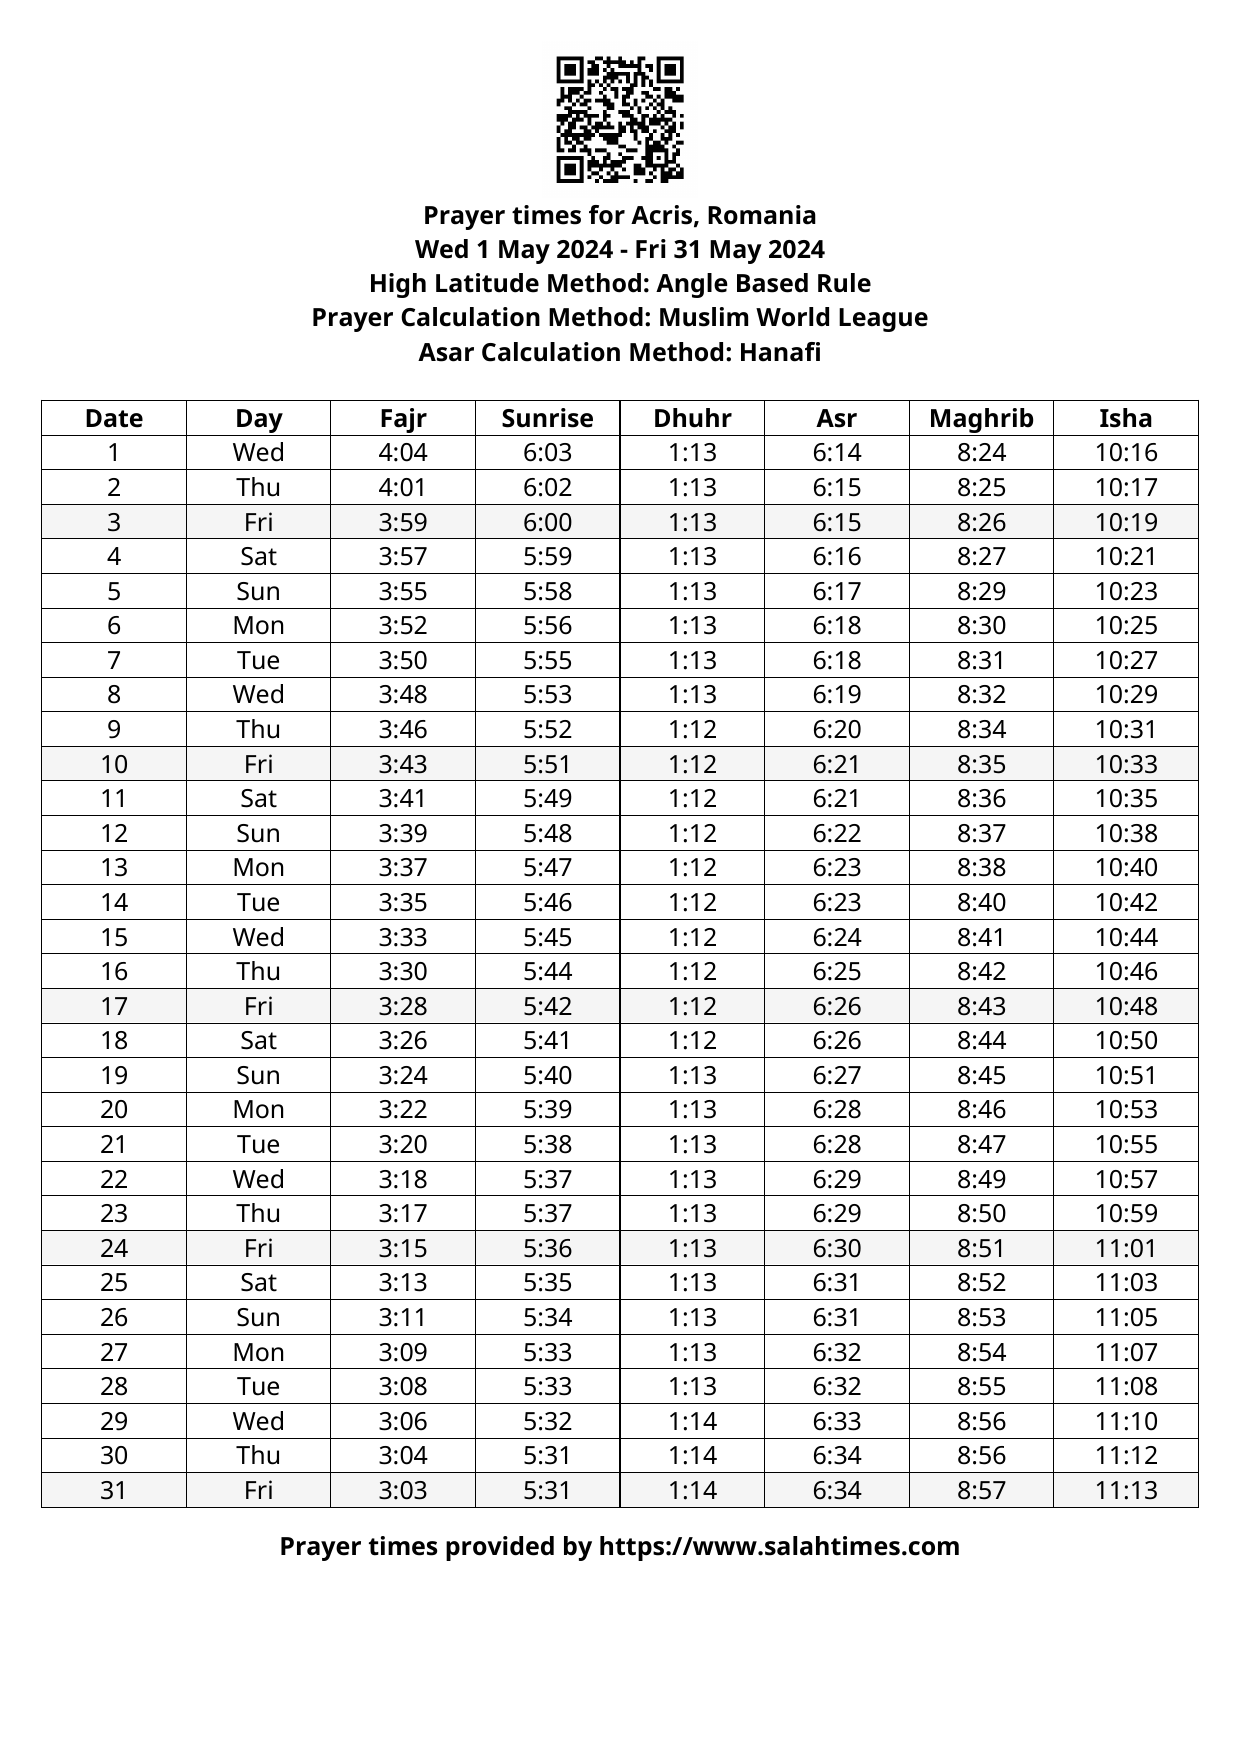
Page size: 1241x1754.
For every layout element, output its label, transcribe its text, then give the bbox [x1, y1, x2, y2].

table_cell 1:12 [621, 851, 764, 884]
table_cell Thu [187, 1439, 330, 1472]
table_cell 1:13 [621, 1231, 764, 1264]
table_cell 29 [42, 1404, 186, 1437]
table_cell 3:52 [331, 609, 475, 642]
table_cell 6:15 [765, 505, 909, 538]
table_cell 14 [42, 885, 186, 919]
table_cell 1:14 [621, 1404, 764, 1437]
table_cell Mon [187, 851, 330, 884]
table_cell 3:20 [331, 1127, 475, 1161]
table_cell 5:44 [476, 954, 619, 988]
table_cell Fri [187, 747, 330, 780]
table_cell 1:14 [621, 1439, 764, 1472]
table_cell 6:33 [765, 1404, 909, 1437]
table_cell Sun [187, 1300, 330, 1334]
table_cell 6:18 [765, 643, 909, 677]
table_cell 10:33 [1054, 747, 1198, 780]
table_cell 11:10 [1054, 1404, 1198, 1437]
table_cell 26 [42, 1300, 186, 1334]
table_cell 5:33 [476, 1335, 619, 1368]
table_cell 8:47 [910, 1127, 1053, 1161]
table_cell 1:13 [621, 1369, 764, 1403]
table_cell 6:18 [765, 609, 909, 642]
table_cell 1:12 [621, 816, 764, 849]
table_cell 3:08 [331, 1369, 475, 1403]
table_cell 8:55 [910, 1369, 1053, 1403]
table_cell 3:22 [331, 1093, 475, 1126]
table_cell 8:56 [910, 1404, 1053, 1437]
table_cell 5:55 [476, 643, 619, 677]
table_cell 5:36 [476, 1231, 619, 1264]
table_cell 10:51 [1054, 1058, 1198, 1092]
table_cell 10:29 [1054, 678, 1198, 711]
table_cell 11:03 [1054, 1266, 1198, 1299]
table_cell 3:17 [331, 1196, 475, 1230]
table_header Dhuhr [621, 401, 764, 434]
table_cell Tue [187, 643, 330, 677]
table_cell Wed [187, 436, 330, 469]
table_cell 6:23 [765, 885, 909, 919]
table_cell 11:05 [1054, 1300, 1198, 1334]
table_cell 1:13 [621, 678, 764, 711]
table_cell 1:13 [621, 609, 764, 642]
table_cell 6:26 [765, 989, 909, 1022]
table_cell 21 [42, 1127, 186, 1161]
table_cell 8:37 [910, 816, 1053, 849]
table_cell Sat [187, 1266, 330, 1299]
table_cell 3 [42, 505, 186, 538]
table_cell 8:46 [910, 1093, 1053, 1126]
table_cell 5:32 [476, 1404, 619, 1437]
table_cell Sat [187, 1024, 330, 1057]
picture [542, 41, 699, 198]
table_cell 3:30 [331, 954, 475, 988]
table_cell 6:15 [765, 470, 909, 504]
table_cell 5:37 [476, 1196, 619, 1230]
table_cell 8:29 [910, 574, 1053, 607]
table_cell Fri [187, 1473, 330, 1507]
table_cell Sat [187, 539, 330, 573]
table_cell Thu [187, 1196, 330, 1230]
table_cell 3:46 [331, 712, 475, 746]
table_cell 6:29 [765, 1196, 909, 1230]
table_cell 10:59 [1054, 1196, 1198, 1230]
table_header Sunrise [476, 401, 619, 434]
table_cell 30 [42, 1439, 186, 1472]
table_cell 8:42 [910, 954, 1053, 988]
table_cell 7 [42, 643, 186, 677]
table_cell 1:13 [621, 1300, 764, 1334]
table_cell 5:46 [476, 885, 619, 919]
table_cell 6:30 [765, 1231, 909, 1264]
table_cell 1:12 [621, 954, 764, 988]
table_cell 4 [42, 539, 186, 573]
table_header Isha [1054, 401, 1198, 434]
table_cell 8:56 [910, 1439, 1053, 1472]
table_cell 6:23 [765, 851, 909, 884]
table_cell 8:26 [910, 505, 1053, 538]
table_cell 1:12 [621, 1024, 764, 1057]
table_cell 5:53 [476, 678, 619, 711]
table_cell 8:40 [910, 885, 1053, 919]
table_cell 5:56 [476, 609, 619, 642]
table_cell 3:24 [331, 1058, 475, 1092]
table_cell 5 [42, 574, 186, 607]
table_cell 8 [42, 678, 186, 711]
table_cell 10 [42, 747, 186, 780]
table_cell 8:25 [910, 470, 1053, 504]
table_header Fajr [331, 401, 475, 434]
table_cell Mon [187, 1335, 330, 1368]
table_cell 16 [42, 954, 186, 988]
table_cell 8:27 [910, 539, 1053, 573]
table_cell 3:15 [331, 1231, 475, 1264]
table_cell 5:51 [476, 747, 619, 780]
table_cell 2 [42, 470, 186, 504]
table_cell Thu [187, 954, 330, 988]
table_cell 6:20 [765, 712, 909, 746]
table_cell 1:13 [621, 1127, 764, 1161]
table_cell 1:12 [621, 920, 764, 953]
table_cell 6:22 [765, 816, 909, 849]
table_cell 24 [42, 1231, 186, 1264]
table_cell Sun [187, 816, 330, 849]
table_cell Tue [187, 1369, 330, 1403]
table_cell 3:18 [331, 1162, 475, 1195]
table_cell 5:52 [476, 712, 619, 746]
table_cell Tue [187, 1127, 330, 1161]
table_header Maghrib [910, 401, 1053, 434]
table_cell 5:31 [476, 1473, 619, 1507]
table_header Day [187, 401, 330, 434]
table_cell 11 [42, 781, 186, 815]
table_cell 3:35 [331, 885, 475, 919]
table_cell 8:57 [910, 1473, 1053, 1507]
table_cell 9 [42, 712, 186, 746]
table_cell 4:04 [331, 436, 475, 469]
table_cell 10:46 [1054, 954, 1198, 988]
table_cell 3:06 [331, 1404, 475, 1437]
table_cell 1:13 [621, 1162, 764, 1195]
table_cell 1:13 [621, 1058, 764, 1092]
table_cell 8:35 [910, 747, 1053, 780]
table_cell 6:28 [765, 1127, 909, 1161]
table_cell Thu [187, 470, 330, 504]
table_cell Fri [187, 1231, 330, 1264]
table_cell 8:41 [910, 920, 1053, 953]
table_header Date [42, 401, 186, 434]
table_cell 6:21 [765, 747, 909, 780]
table_cell 13 [42, 851, 186, 884]
table_cell 11:12 [1054, 1439, 1198, 1472]
table_cell 3:04 [331, 1439, 475, 1472]
table_cell 10:55 [1054, 1127, 1198, 1161]
table_cell 20 [42, 1093, 186, 1126]
table_cell 3:37 [331, 851, 475, 884]
table_cell 1:12 [621, 781, 764, 815]
text Asar Calculation Method: Hanafi [42, 334, 1198, 368]
table_cell 11:13 [1054, 1473, 1198, 1507]
table_cell 6:26 [765, 1024, 909, 1057]
table_cell 8:34 [910, 712, 1053, 746]
table_cell 1:13 [621, 539, 764, 573]
table_cell 5:58 [476, 574, 619, 607]
table_cell 5:35 [476, 1266, 619, 1299]
table_cell 6:00 [476, 505, 619, 538]
table_cell 3:26 [331, 1024, 475, 1057]
table_cell 3:39 [331, 816, 475, 849]
table_cell 10:35 [1054, 781, 1198, 815]
table_cell 6:27 [765, 1058, 909, 1092]
table_cell Sun [187, 1058, 330, 1092]
table_cell 8:52 [910, 1266, 1053, 1299]
table_cell 6:17 [765, 574, 909, 607]
table_cell Mon [187, 609, 330, 642]
table_cell 6:02 [476, 470, 619, 504]
table_cell 10:48 [1054, 989, 1198, 1022]
text Prayer times provided by https://www.salahtimes.com [42, 1528, 1198, 1563]
table_cell 5:38 [476, 1127, 619, 1161]
table_cell Wed [187, 920, 330, 953]
table_cell 25 [42, 1266, 186, 1299]
table_cell 5:37 [476, 1162, 619, 1195]
table_cell 6:28 [765, 1093, 909, 1126]
table_cell 8:32 [910, 678, 1053, 711]
table_cell 3:43 [331, 747, 475, 780]
table_cell 1:12 [621, 885, 764, 919]
table_cell Thu [187, 712, 330, 746]
table_cell 8:30 [910, 609, 1053, 642]
table_cell 10:21 [1054, 539, 1198, 573]
table_cell 1:13 [621, 470, 764, 504]
table_cell 8:24 [910, 436, 1053, 469]
table_cell 5:47 [476, 851, 619, 884]
table_cell Tue [187, 885, 330, 919]
table_cell 28 [42, 1369, 186, 1403]
table_cell 8:38 [910, 851, 1053, 884]
table_cell 1:14 [621, 1473, 764, 1507]
table_cell 5:45 [476, 920, 619, 953]
table_cell 18 [42, 1024, 186, 1057]
table_cell 10:53 [1054, 1093, 1198, 1126]
table_cell 12 [42, 816, 186, 849]
table_cell 10:44 [1054, 920, 1198, 953]
table_cell 5:34 [476, 1300, 619, 1334]
table_cell 10:31 [1054, 712, 1198, 746]
table_cell 6:31 [765, 1266, 909, 1299]
table_cell 10:40 [1054, 851, 1198, 884]
table_cell 8:51 [910, 1231, 1053, 1264]
table_cell 6 [42, 609, 186, 642]
table_cell 6:34 [765, 1473, 909, 1507]
table_cell 6:31 [765, 1300, 909, 1334]
table_cell 3:13 [331, 1266, 475, 1299]
table_cell 5:41 [476, 1024, 619, 1057]
table_cell 10:17 [1054, 470, 1198, 504]
table_cell 6:34 [765, 1439, 909, 1472]
text Wed 1 May 2024 - Fri 31 May 2024 [42, 232, 1198, 266]
table_cell 8:54 [910, 1335, 1053, 1368]
table_cell 3:41 [331, 781, 475, 815]
table_cell 6:19 [765, 678, 909, 711]
table_cell Wed [187, 1404, 330, 1437]
table_cell 6:14 [765, 436, 909, 469]
table_cell 1:13 [621, 436, 764, 469]
table_cell 10:38 [1054, 816, 1198, 849]
table_cell 10:42 [1054, 885, 1198, 919]
table_cell 3:48 [331, 678, 475, 711]
table_cell 10:19 [1054, 505, 1198, 538]
table_cell 3:09 [331, 1335, 475, 1368]
table_cell 10:23 [1054, 574, 1198, 607]
table_cell 1:12 [621, 989, 764, 1022]
table_cell 3:11 [331, 1300, 475, 1334]
table_cell 8:49 [910, 1162, 1053, 1195]
table_cell 5:33 [476, 1369, 619, 1403]
table_cell Fri [187, 989, 330, 1022]
table_cell 5:49 [476, 781, 619, 815]
table_cell 6:32 [765, 1335, 909, 1368]
table_cell 22 [42, 1162, 186, 1195]
table_cell 1 [42, 436, 186, 469]
table_cell Wed [187, 1162, 330, 1195]
table_cell 10:50 [1054, 1024, 1198, 1057]
table_cell 11:08 [1054, 1369, 1198, 1403]
table_cell Wed [187, 678, 330, 711]
table_cell 5:40 [476, 1058, 619, 1092]
table_cell 10:27 [1054, 643, 1198, 677]
table_cell 6:25 [765, 954, 909, 988]
table_cell 8:50 [910, 1196, 1053, 1230]
table_cell 8:31 [910, 643, 1053, 677]
table_cell Fri [187, 505, 330, 538]
table_cell 10:16 [1054, 436, 1198, 469]
text High Latitude Method: Angle Based Rule [42, 266, 1198, 300]
table_cell 6:29 [765, 1162, 909, 1195]
table_cell 8:43 [910, 989, 1053, 1022]
table_header Asr [765, 401, 909, 434]
table_cell 11:07 [1054, 1335, 1198, 1368]
table_cell 1:13 [621, 1335, 764, 1368]
table_cell 6:24 [765, 920, 909, 953]
table_cell 3:57 [331, 539, 475, 573]
table_cell 8:45 [910, 1058, 1053, 1092]
table_cell 5:39 [476, 1093, 619, 1126]
table_cell 1:13 [621, 1093, 764, 1126]
table_cell 1:13 [621, 643, 764, 677]
table_cell 19 [42, 1058, 186, 1092]
table_cell 1:12 [621, 747, 764, 780]
table_cell 1:13 [621, 574, 764, 607]
table_cell 15 [42, 920, 186, 953]
table_cell Sat [187, 781, 330, 815]
table_cell 5:42 [476, 989, 619, 1022]
table_cell 1:12 [621, 712, 764, 746]
table_cell 23 [42, 1196, 186, 1230]
text Prayer Calculation Method: Muslim World League [42, 300, 1198, 334]
table_cell 8:44 [910, 1024, 1053, 1057]
table_cell 10:57 [1054, 1162, 1198, 1195]
table_cell 17 [42, 989, 186, 1022]
table_cell 10:25 [1054, 609, 1198, 642]
table_cell 1:13 [621, 1196, 764, 1230]
table_cell 27 [42, 1335, 186, 1368]
table_cell 8:53 [910, 1300, 1053, 1334]
table_cell 1:13 [621, 505, 764, 538]
table_cell 31 [42, 1473, 186, 1507]
table_cell 5:48 [476, 816, 619, 849]
table_cell Sun [187, 574, 330, 607]
table_cell 4:01 [331, 470, 475, 504]
table_cell Mon [187, 1093, 330, 1126]
table_cell 8:36 [910, 781, 1053, 815]
table_cell 3:03 [331, 1473, 475, 1507]
table_cell 3:50 [331, 643, 475, 677]
table_cell 3:59 [331, 505, 475, 538]
table_cell 3:28 [331, 989, 475, 1022]
table_cell 3:55 [331, 574, 475, 607]
table_cell 5:59 [476, 539, 619, 573]
text Prayer times for Acris, Romania [42, 198, 1198, 232]
table_cell 1:13 [621, 1266, 764, 1299]
table_cell 3:33 [331, 920, 475, 953]
table_cell 6:03 [476, 436, 619, 469]
table_cell 6:21 [765, 781, 909, 815]
table_cell 6:32 [765, 1369, 909, 1403]
table_cell 5:31 [476, 1439, 619, 1472]
table_cell 6:16 [765, 539, 909, 573]
table_cell 11:01 [1054, 1231, 1198, 1264]
